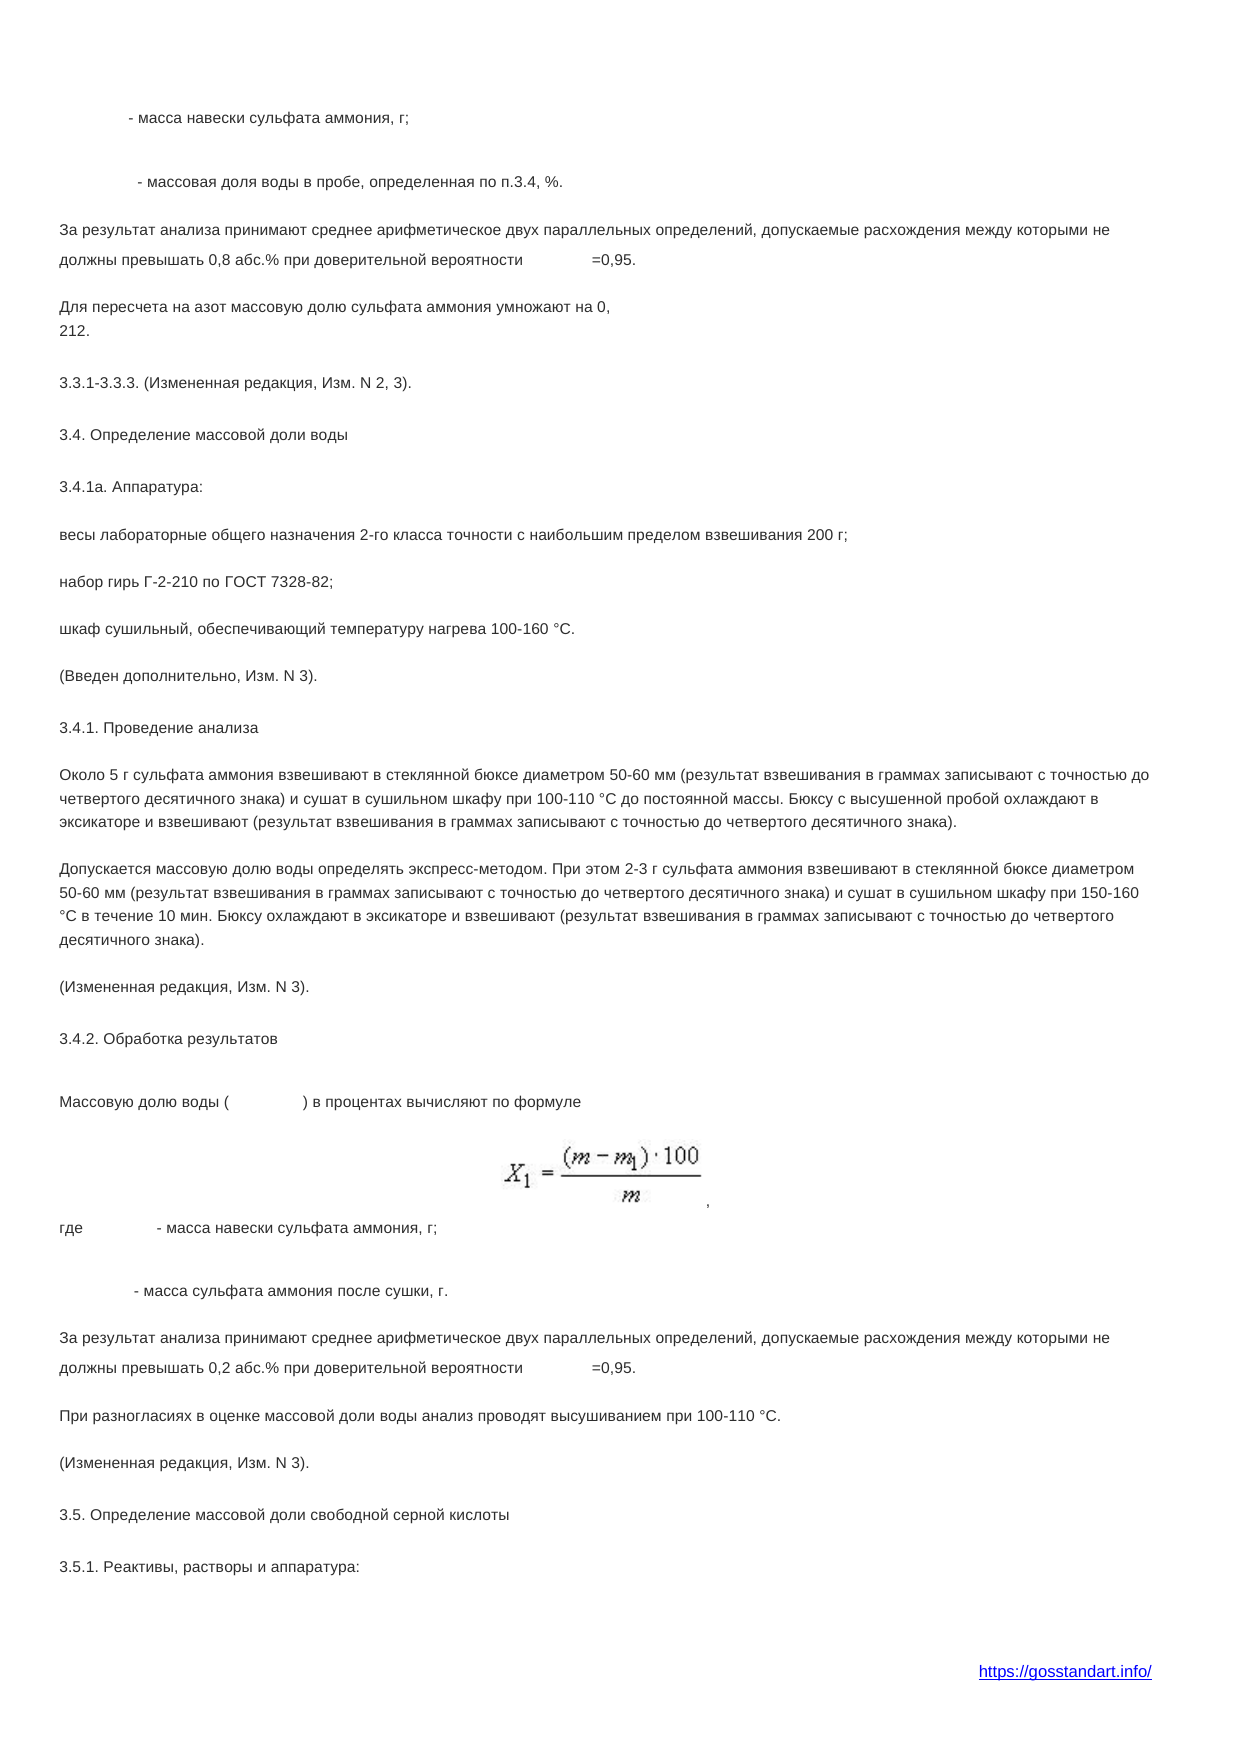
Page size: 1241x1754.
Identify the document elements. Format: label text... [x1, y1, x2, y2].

text 3.4.1. Проведение анализа Около 5 г сульфата аммония взвешивают в стеклянной бюксе диаметром 50-60 мм (результат взвешивания в граммах записывают с точностью до четвертого десятичного знака) и сушат в сушильном шкафу при 100-110 °С до постоянной массы. Бюксу с высушенной пробой охлаждают в эксикаторе и взвешивают (результат взвешивания в граммах записывают с точностью до четвертого десятичного знака). Допускается массовую долю воды определять экспресс-методом. При этом 2-3 г сульфата аммония взвешивают в стеклянной бюксе диаметром 50-60 мм (результат взвешивания в граммах записывают с точностью до четвертого десятичного знака) и сушат в сушильном шкафу при 150-160 °С в течение 10 мин. Бюксу охлаждают в эксикаторе и взвешивают (результат взвешивания в граммах записывают с точностью до четвертого десятичного знака). (Измененная редакция, Изм. N 3). [59, 713, 1152, 1024]
text , [59, 1139, 1152, 1210]
text 3.4.2. Обработка результатов Массовую долю воды () в процентах вычисляют по формуле [59, 1024, 1152, 1139]
text 3.5. Определение массовой доли свободной серной кислоты [59, 1500, 1152, 1552]
text 3.3.1-3.3.3. (Измененная редакция, Изм. N 2, 3). [59, 368, 1152, 420]
text 3.4. Определение массовой доли воды [59, 420, 1152, 473]
picture [500, 1139, 706, 1207]
text 212. [59, 316, 1152, 368]
text 3.4.1а. Аппаратура: весы лабораторные общего назначения 2-го класса точности с наибольшим пределом взвешивания 200 г; набор гирь Г-2-210 по ГОСТ 7328-82; шкаф сушильный, обеспечивающий температуру нагрева 100-160 °С. (Введен дополнительно, Изм. N 3). [59, 473, 1152, 713]
text где - масса навески сульфата аммония, г; - масса сульфата аммония после сушки, г. За результат анализа принимают среднее арифметическое двух параллельных определений, допускаемые расхождения между которыми не должны превышать 0,2 абс.% при доверительной вероятности =0,95. При разногласиях в оценке массовой доли воды анализ проводят высушиванием при 100-110 °С. (Измененная редакция, Изм. N 3). [59, 1210, 1152, 1500]
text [59, 100, 1152, 316]
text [59, 1552, 1152, 1599]
